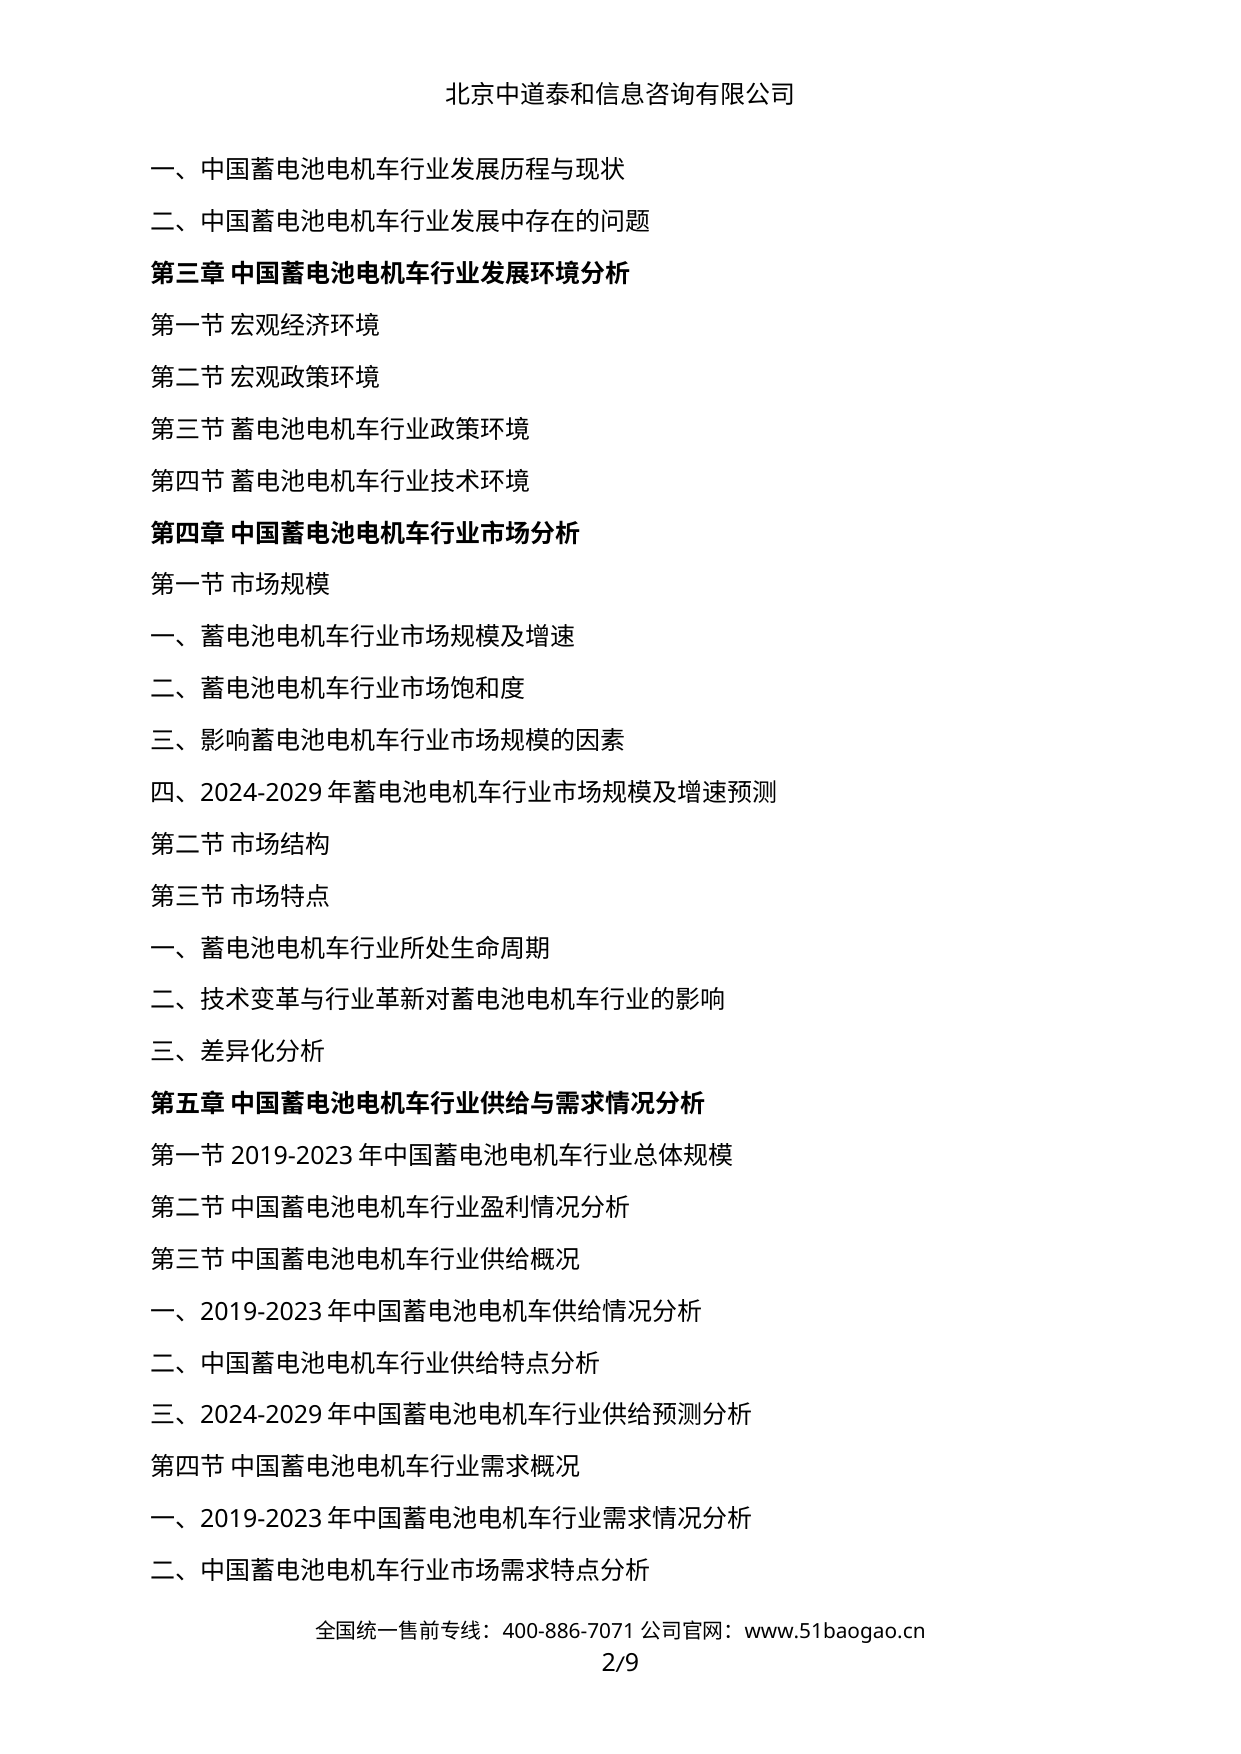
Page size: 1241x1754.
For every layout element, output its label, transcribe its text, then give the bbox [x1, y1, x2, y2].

text 三、影响蓄电池电机车行业市场规模的因素 [150, 721, 1090, 757]
text 第一节 2019-2023年中国蓄电池电机车行业总体规模 [150, 1136, 1090, 1172]
text 第三节 市场特点 [150, 876, 1090, 912]
text 一、2019-2023年中国蓄电池电机车供给情况分析 [150, 1291, 1090, 1327]
text 第二节 宏观政策环境 [150, 357, 1090, 394]
text 第一节 市场规模 [150, 565, 1090, 601]
text 三、2024-2029年中国蓄电池电机车行业供给预测分析 [150, 1395, 1090, 1431]
text 第三节 中国蓄电池电机车行业供给概况 [150, 1239, 1090, 1276]
text 第四节 蓄电池电机车行业技术环境 [150, 461, 1090, 497]
text 一、中国蓄电池电机车行业发展历程与现状 [150, 150, 1090, 186]
text 二、中国蓄电池电机车行业市场需求特点分析 [150, 1551, 1090, 1587]
text 第五章 中国蓄电池电机车行业供给与需求情况分析 [150, 1084, 1090, 1120]
text 一、蓄电池电机车行业市场规模及增速 [150, 617, 1090, 653]
text 第四节 中国蓄电池电机车行业需求概况 [150, 1447, 1090, 1483]
text 第三章 中国蓄电池电机车行业发展环境分析 [150, 254, 1090, 290]
text 二、中国蓄电池电机车行业供给特点分析 [150, 1343, 1090, 1379]
text 第二节 市场结构 [150, 824, 1090, 861]
text 第三节 蓄电池电机车行业政策环境 [150, 409, 1090, 446]
text 二、蓄电池电机车行业市场饱和度 [150, 669, 1090, 705]
text 一、蓄电池电机车行业所处生命周期 [150, 928, 1090, 964]
text 二、技术变革与行业革新对蓄电池电机车行业的影响 [150, 980, 1090, 1016]
text 三、差异化分析 [150, 1032, 1090, 1068]
text 第二节 中国蓄电池电机车行业盈利情况分析 [150, 1187, 1090, 1224]
text 第四章 中国蓄电池电机车行业市场分析 [150, 513, 1090, 549]
text 二、中国蓄电池电机车行业发展中存在的问题 [150, 202, 1090, 238]
text 第一节 宏观经济环境 [150, 306, 1090, 342]
text 一、2019-2023年中国蓄电池电机车行业需求情况分析 [150, 1499, 1090, 1535]
text 四、2024-2029年蓄电池电机车行业市场规模及增速预测 [150, 772, 1090, 809]
